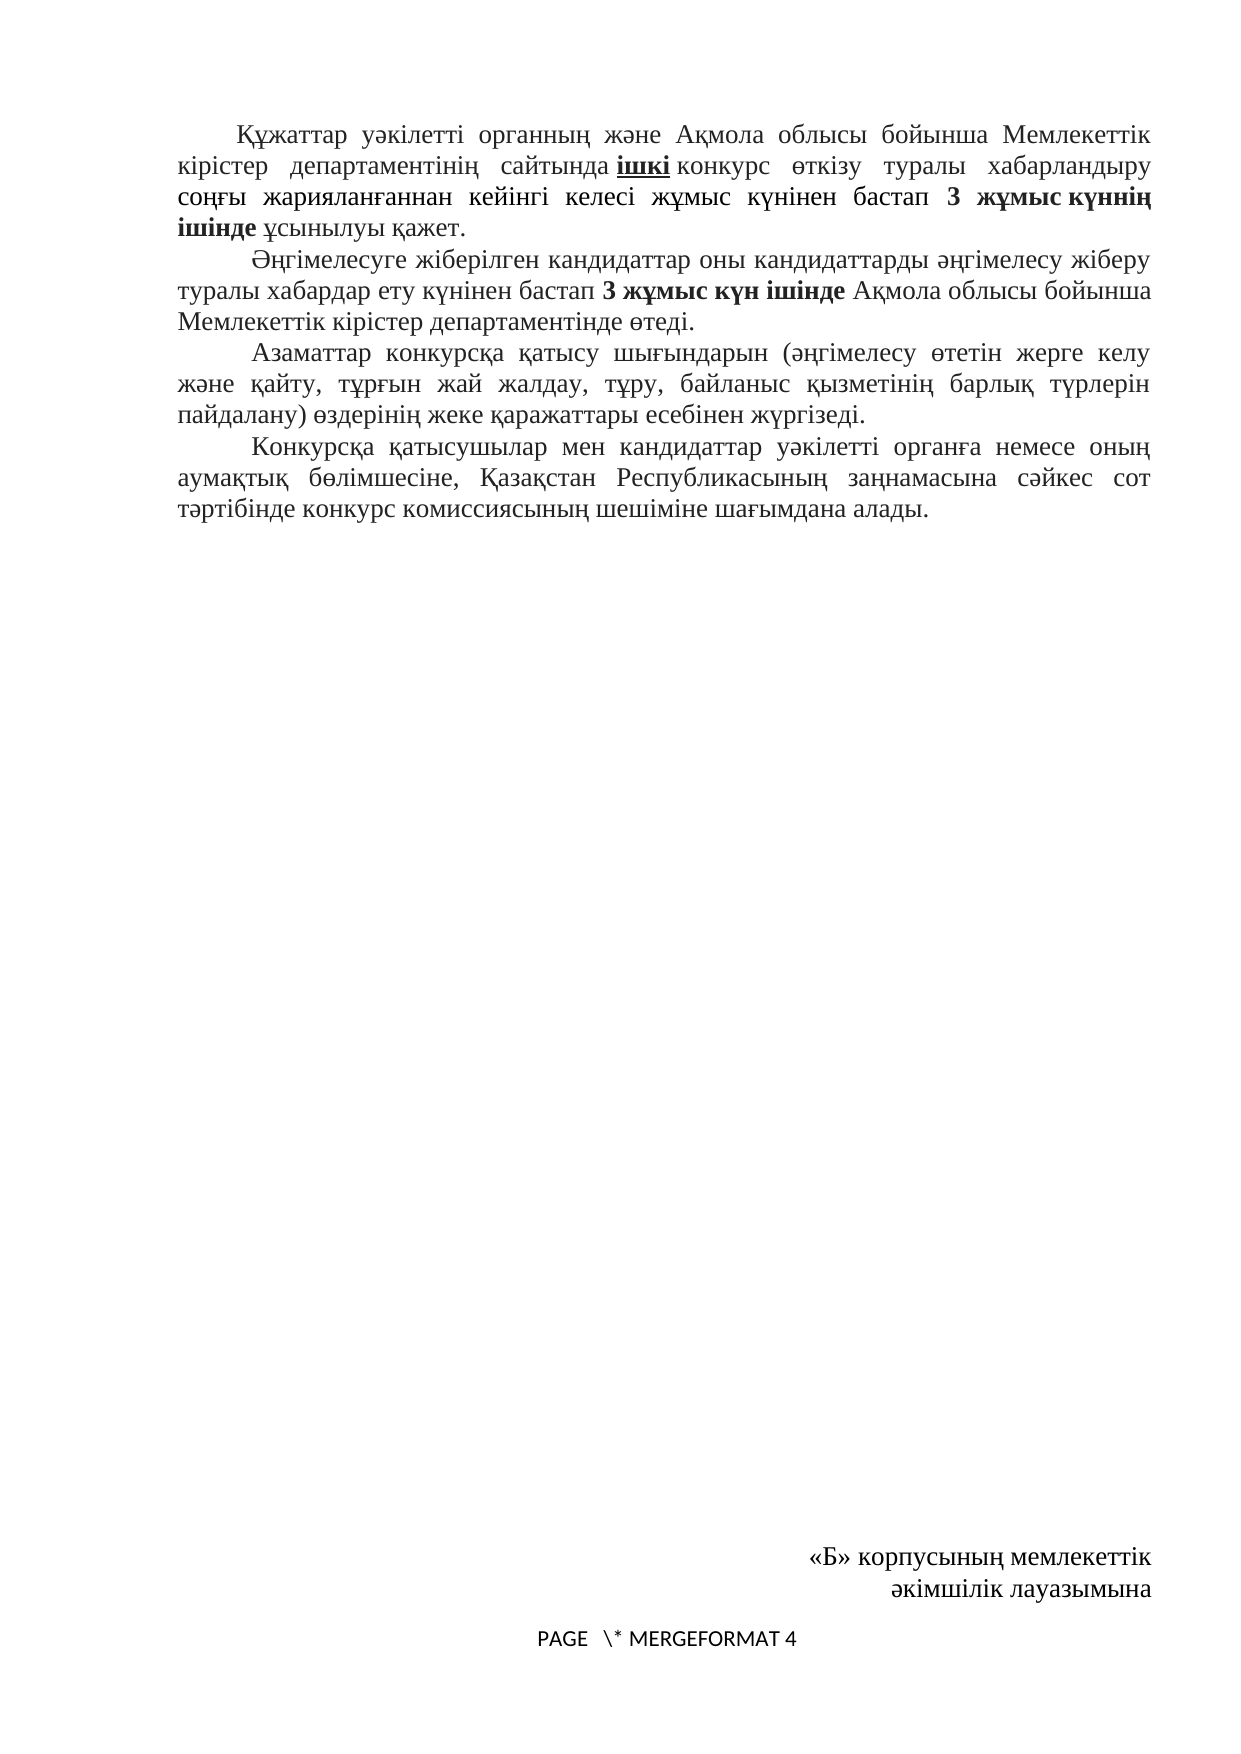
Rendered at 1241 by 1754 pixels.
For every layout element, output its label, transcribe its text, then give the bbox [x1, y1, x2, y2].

text Құжаттар уәкілетті органның және Ақмола облысы бойынша Мемлекеттік кірістер департаментінің сайтында ішкі конкурс өткiзу туралы хабарландыру соңғы жарияланғаннан кейінгі келесі жұмыс күнінен бастап 3 жұмыс күннің ішінде ұсынылуы қажет. [177, 118, 1152, 243]
text «Б» корпусының мемлекеттік [177, 1541, 1152, 1572]
text Конкурсқа қатысушылар мен кандидаттар уәкiлеттi органға немесе оның аумақтық бөлiмшесiне, Қазақстан Республикасының заңнамасына сәйкес сот тәртiбiнде конкурс комиссиясының шешiмiне шағымдана алады. [177, 429, 1152, 523]
text Әңгімелесуге жіберілген кандидаттар оны кандидаттарды әңгімелесу жіберу туралы хабардар ету күнінен бастап 3 жұмыс күн ішінде Ақмола облысы бойынша Мемлекеттік кірістер департаментінде өтеді. [177, 243, 1152, 336]
text әкімшілік лауазымына [177, 1572, 1152, 1603]
text Азаматтар конкурсқа қатысу шығындарын (әңгімелесу өтетiн жерге келу және қайту, тұрғын жай жалдау, тұру, байланыс қызметiнiң барлық түрлерiн пайдалану) өздерiнiң жеке қаражаттары есебiнен жүргiзедi. [177, 336, 1152, 429]
